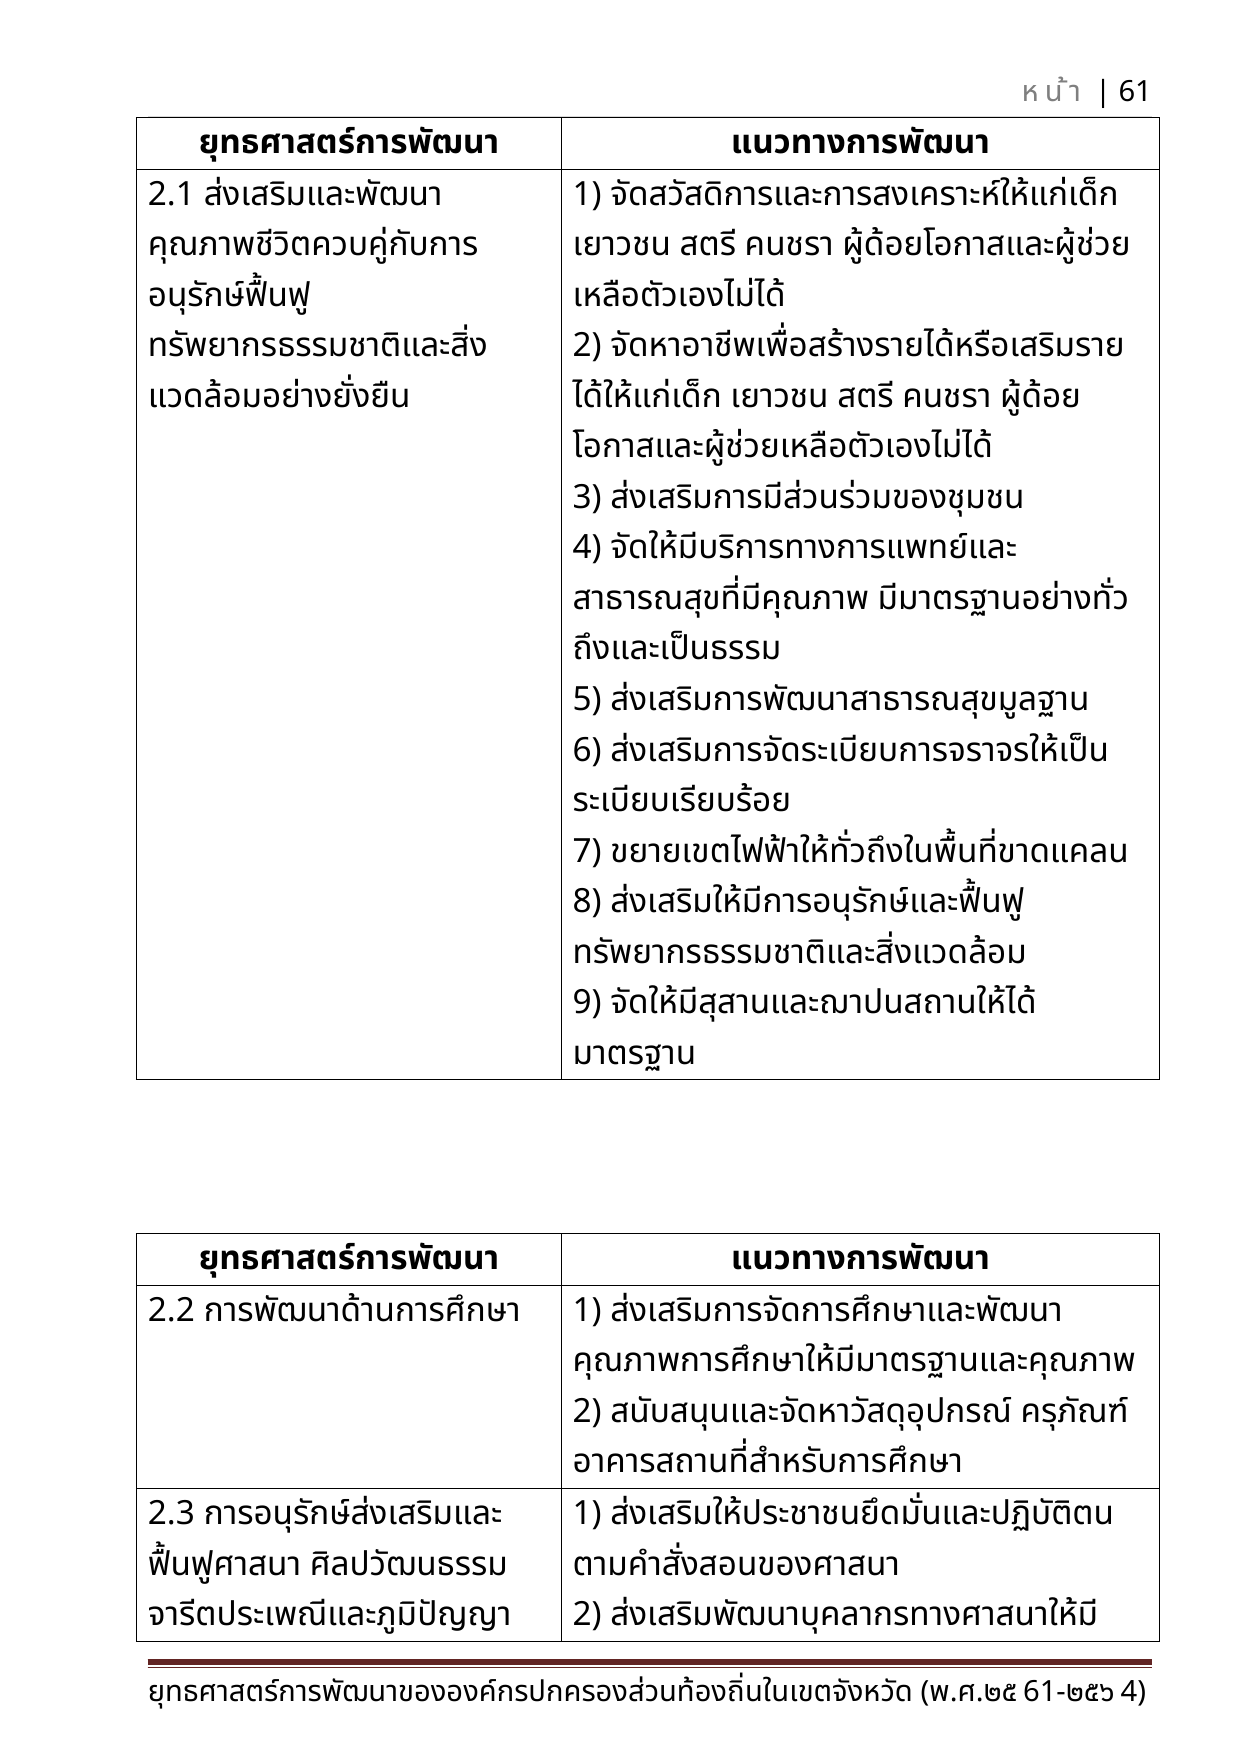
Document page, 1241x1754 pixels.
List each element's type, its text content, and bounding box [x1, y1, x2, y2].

table_cell 1) จัดสวัสดิการและการสงเคราะห์ให้แก่เด็ก เยาวชน สตรี คนชรา ผู้ด้อยโอกาสและผู้ช่วยเหลือตัวเองไม่ได้ 2) จัดหาอาชีพเพื่อสร้างรายได้หรือเสริมรายได้ให้แก่เด็ก เยาวชน สตรี คนชรา ผู้ด้อยโอกาสและผู้ช่วยเหลือตัวเองไม่ได้ 3) ส่งเสริมการมีส่วนร่วมของชุมชน 4) จัดให้มีบริการทางการแพทย์และสาธารณสุขที่มีคุณภาพ มีมาตรฐานอย่างทั่วถึงและเป็นธรรม 5) ส่งเสริมการพัฒนาสาธารณสุขมูลฐาน 6) ส่งเสริมการจัดระเบียบการจราจรให้เป็นระเบียบเรียบร้อย 7) ขยายเขตไฟฟ้าให้ทั่วถึงในพื้นที่ขาดแคลน 8) ส่งเสริมให้มีการอนุรักษ์และฟื้นฟูทรัพยากรธรรมชาติและสิ่งแวดล้อม 9) จัดให้มีสุสานและฌาปนสถานให้ได้มาตรฐาน [562, 170, 1159, 1079]
table_header ยุทธศาสตร์การพัฒนา [137, 118, 561, 169]
table_header แนวทางการพัฒนา [562, 1234, 1159, 1285]
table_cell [562, 1489, 1159, 1641]
table_header แนวทางการพัฒนา [562, 118, 1159, 169]
table_header ยุทธศาสตร์การพัฒนา [137, 1234, 561, 1285]
table_cell 2.1 ส่งเสริมและพัฒนาคุณภาพชีวิตควบคู่กับการ อนุรักษ์ฟื้นฟูทรัพยากรธรรมชาติและสิ่งแวดล้อมอย่างยั่งยืน [137, 170, 561, 1079]
table_cell 2.2 การพัฒนาด้านการศึกษา [137, 1286, 561, 1488]
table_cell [137, 1489, 561, 1641]
table_cell 1) ส่งเสริมการจัดการศึกษาและพัฒนาคุณภาพการศึกษาให้มีมาตรฐานและคุณภาพ 2) สนับสนุนและจัดหาวัสดุอุปกรณ์ ครุภัณฑ์ อาคารสถานที่สำหรับการศึกษา [562, 1286, 1159, 1488]
